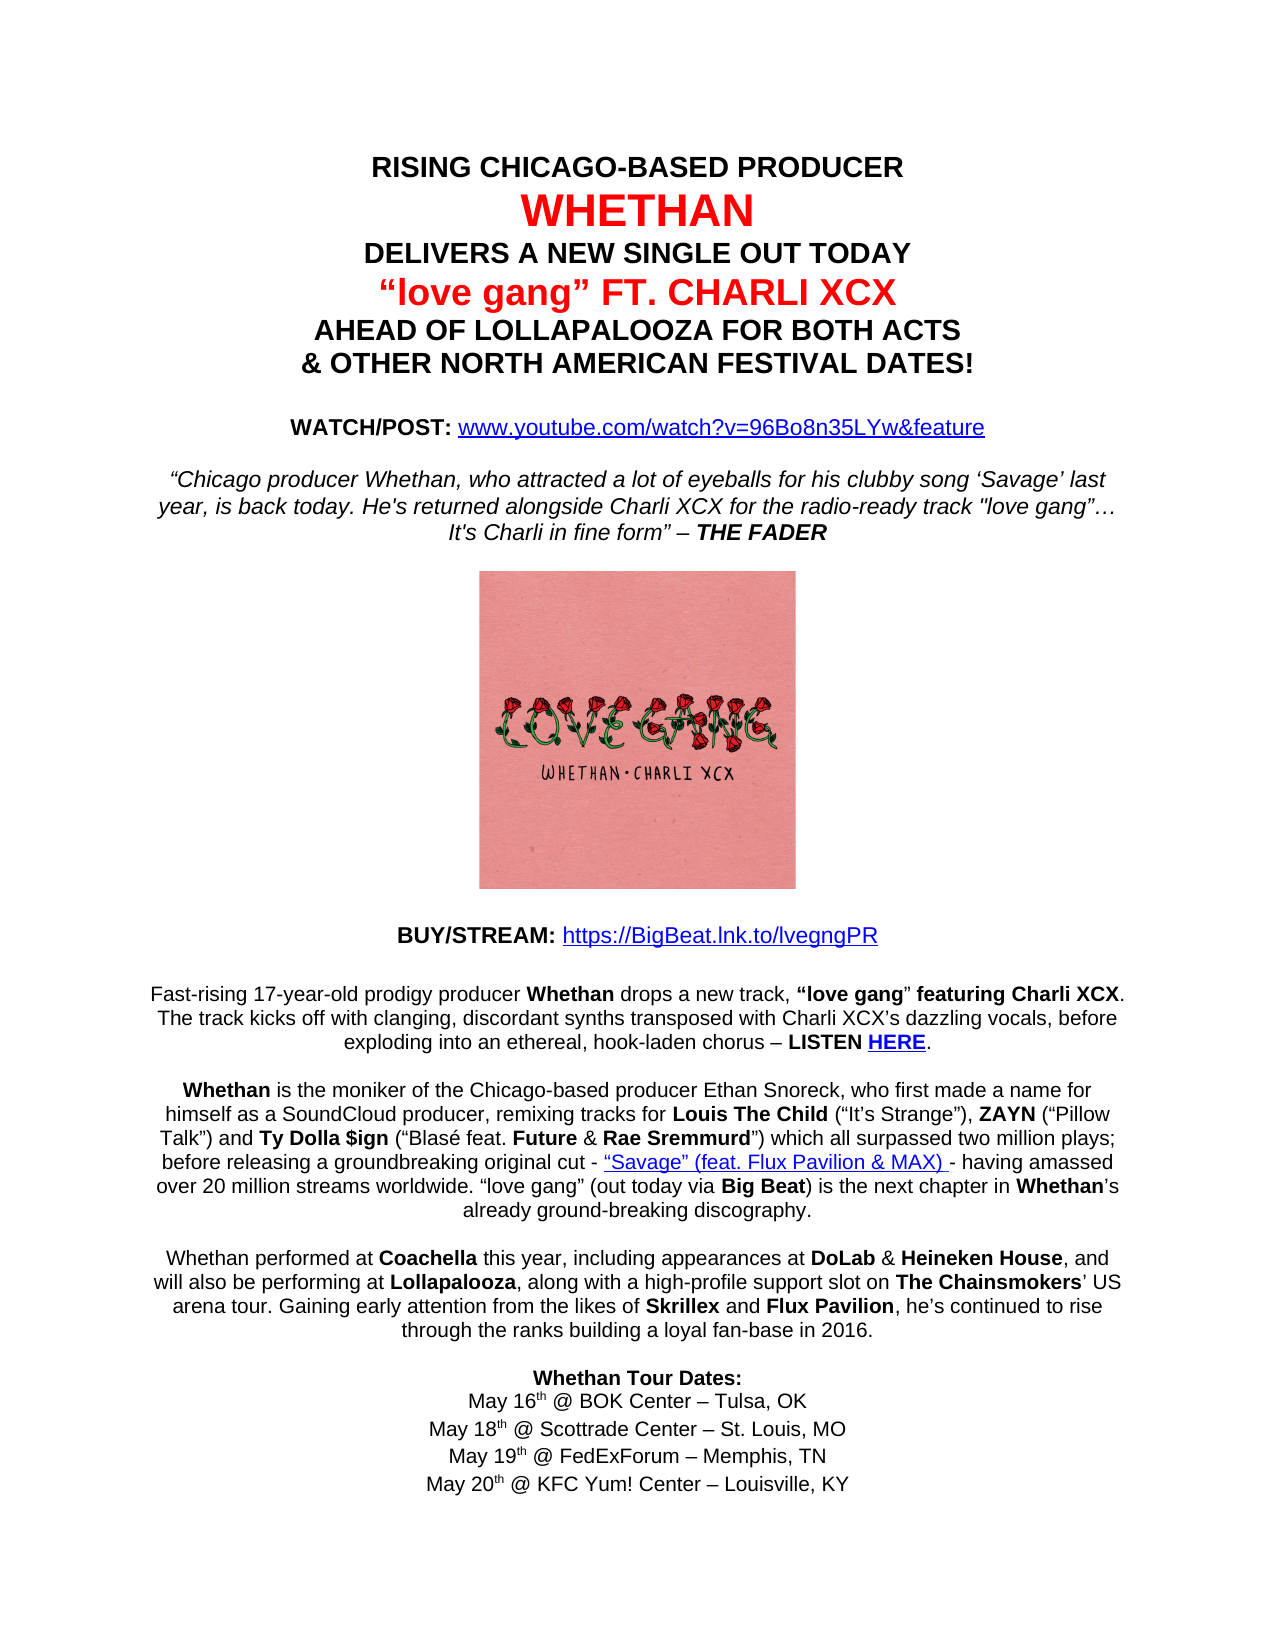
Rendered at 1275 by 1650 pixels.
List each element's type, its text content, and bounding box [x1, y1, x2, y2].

text BUY/STREAM: https://BigBeat.lnk.to/lvegngPR [150, 922, 1125, 948]
text Whethan Tour Dates: [150, 1365, 1125, 1389]
text Whethan is the moniker of the Chicago-based producer Ethan Snoreck, who first made a name for himself as a SoundCloud producer, remixing tracks for Louis The Child (“It’s Strange”), ZAYN (“Pillow Talk”) and Ty Dolla $ign (“Blasé feat. Future & Rae Sremmurd”) which all surpassed two million plays; before releasing a groundbreaking original cut - “Savage” (feat. Flux Pavilion & MAX) - having amassed over 20 million streams worldwide. “love gang” (out today via Big Beat) is the next chapter in Whethan’s already ground-breaking discography. [150, 1078, 1125, 1222]
text “Chicago producer Whethan, who attracted a lot of eyeballs for his clubby song ‘Savage’ last year, is back today. He's returned alongside Charli XCX for the radio-ready track "love gang”… It's Charli in fine form” – THE FADER [150, 466, 1125, 545]
text & OTHER NORTH AMERICAN FESTIVAL DATES! [150, 346, 1125, 380]
text “love gang” FT. CHARLI XCX [150, 270, 1125, 313]
text May 16th @ BOK Center – Tulsa, OK [150, 1389, 1125, 1413]
text May 20th @ KFC Yum! Center – Louisville, KY [150, 1472, 1125, 1496]
text WATCH/POST: www.youtube.com/watch?v=96Bo8n35LYw&feature [150, 413, 1125, 440]
text DELIVERS A NEW SINGLE OUT TODAY [150, 236, 1125, 270]
text RISING CHICAGO-BASED PRODUCER [150, 150, 1125, 183]
picture [479, 571, 796, 889]
text WHETHAN [150, 183, 1125, 236]
text Whethan performed at Coachella this year, including appearances at DoLab & Heineken House, and will also be performing at Lollapalooza, along with a high-profile support slot on The Chainsmokers’ US arena tour. Gaining early attention from the likes of Skrillex and Flux Pavilion, he’s continued to rise through the ranks building a loyal fan-base in 2016. [150, 1246, 1125, 1341]
text May 19th @ FedExForum – Memphis, TN [150, 1444, 1125, 1468]
text May 18th @ Scottrade Center – St. Louis, MO [150, 1417, 1125, 1441]
text AHEAD OF LOLLAPALOOZA FOR BOTH ACTS [150, 313, 1125, 346]
text Fast-rising 17-year-old prodigy producer Whethan drops a new track, “love gang” featuring Charli XCX. The track kicks off with clanging, discordant synths transposed with Charli XCX’s dazzling vocals, before exploding into an ethereal, hook-laden chorus – LISTEN HERE. [150, 982, 1125, 1054]
